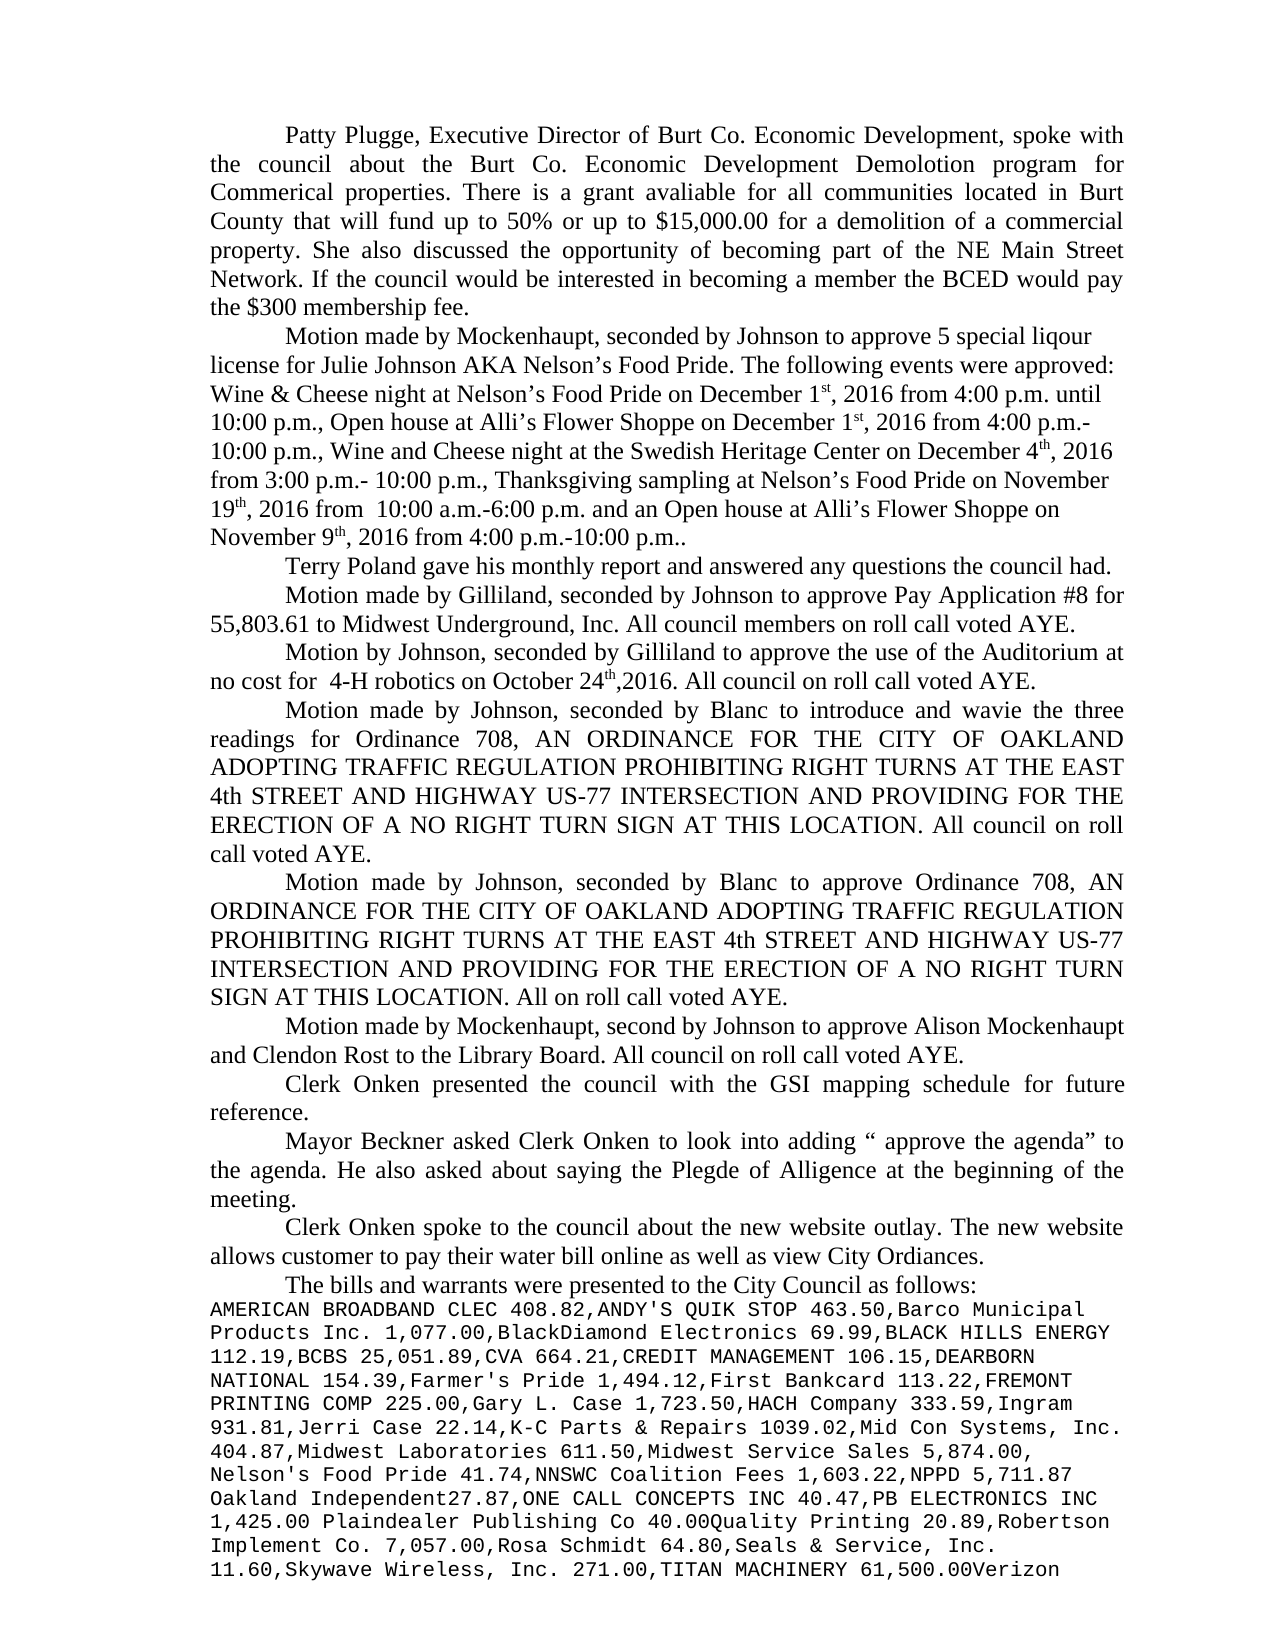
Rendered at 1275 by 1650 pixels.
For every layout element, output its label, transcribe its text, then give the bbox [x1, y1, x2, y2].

text Mayor Beckner asked Clerk Onken to look into adding “ approve the agenda” to the agenda. He also asked about saying the Plegde of Alligence at the beginning of the meeting. [210, 1126, 1125, 1212]
text Motion made by Mockenhaupt, seconded by Johnson to approve 5 special liqour license for Julie Johnson AKA Nelson’s Food Pride. The following events were approved: Wine & Cheese night at Nelson’s Food Pride on December 1st, 2016 from 4:00 p.m. until 10:00 p.m., Open house at Alli’s Flower Shoppe on December 1st, 2016 from 4:00 p.m.-10:00 p.m., Wine and Cheese night at the Swedish Heritage Center on December 4th, 2016 from 3:00 p.m.- 10:00 p.m., Thanksgiving sampling at Nelson’s Food Pride on November 19th, 2016 from 10:00 a.m.-6:00 p.m. and an Open house at Alli’s Flower Shoppe on November 9th, 2016 from 4:00 p.m.-10:00 p.m.. [210, 321, 1125, 551]
text Patty Plugge, Executive Director of Burt Co. Economic Development, spoke with the council about the Burt Co. Economic Development Demolotion program for Commerical properties. There is a grant avaliable for all communities located in Burt County that will fund up to 50% or up to $15,000.00 for a demolition of a commercial property. She also discussed the opportunity of becoming part of the NE Main Street Network. If the council would be interested in becoming a member the BCED would pay the $300 membership fee. [210, 120, 1125, 321]
text Clerk Onken spoke to the council about the new website outlay. The new website allows customer to pay their water bill online as well as view City Ordiances. [210, 1212, 1125, 1270]
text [210, 1299, 1125, 1582]
text Motion made by Gilliland, seconded by Johnson to approve Pay Application #8 for 55,803.61 to Midwest Underground, Inc. All council members on roll call voted AYE. [210, 580, 1125, 637]
text Terry Poland gave his monthly report and answered any questions the council had. [210, 551, 1125, 580]
text Motion made by Mockenhaupt, second by Johnson to approve Alison Mockenhaupt and Clendon Rost to the Library Board. All council on roll call voted AYE. [210, 1011, 1125, 1069]
text Motion made by Johnson, seconded by Blanc to introduce and wavie the three readings for Ordinance 708, AN ORDINANCE FOR THE CITY OF OAKLAND ADOPTING TRAFFIC REGULATION PROHIBITING RIGHT TURNS AT THE EAST 4th STREET AND HIGHWAY US-77 INTERSECTION AND PROVIDING FOR THE ERECTION OF A NO RIGHT TURN SIGN AT THIS LOCATION. All council on roll call voted AYE. [210, 695, 1125, 867]
text Motion made by Johnson, seconded by Blanc to approve Ordinance 708, AN ORDINANCE FOR THE CITY OF OAKLAND ADOPTING TRAFFIC REGULATION PROHIBITING RIGHT TURNS AT THE EAST 4th STREET AND HIGHWAY US-77 INTERSECTION AND PROVIDING FOR THE ERECTION OF A NO RIGHT TURN SIGN AT THIS LOCATION. All on roll call voted AYE. [210, 867, 1125, 1011]
text Clerk Onken presented the council with the GSI mapping schedule for future reference. [210, 1069, 1125, 1126]
text Motion by Johnson, seconded by Gilliland to approve the use of the Auditorium at no cost for 4-H robotics on October 24th,2016. All council on roll call voted AYE. [210, 637, 1125, 695]
text The bills and warrants were presented to the City Council as follows: [210, 1270, 1125, 1299]
